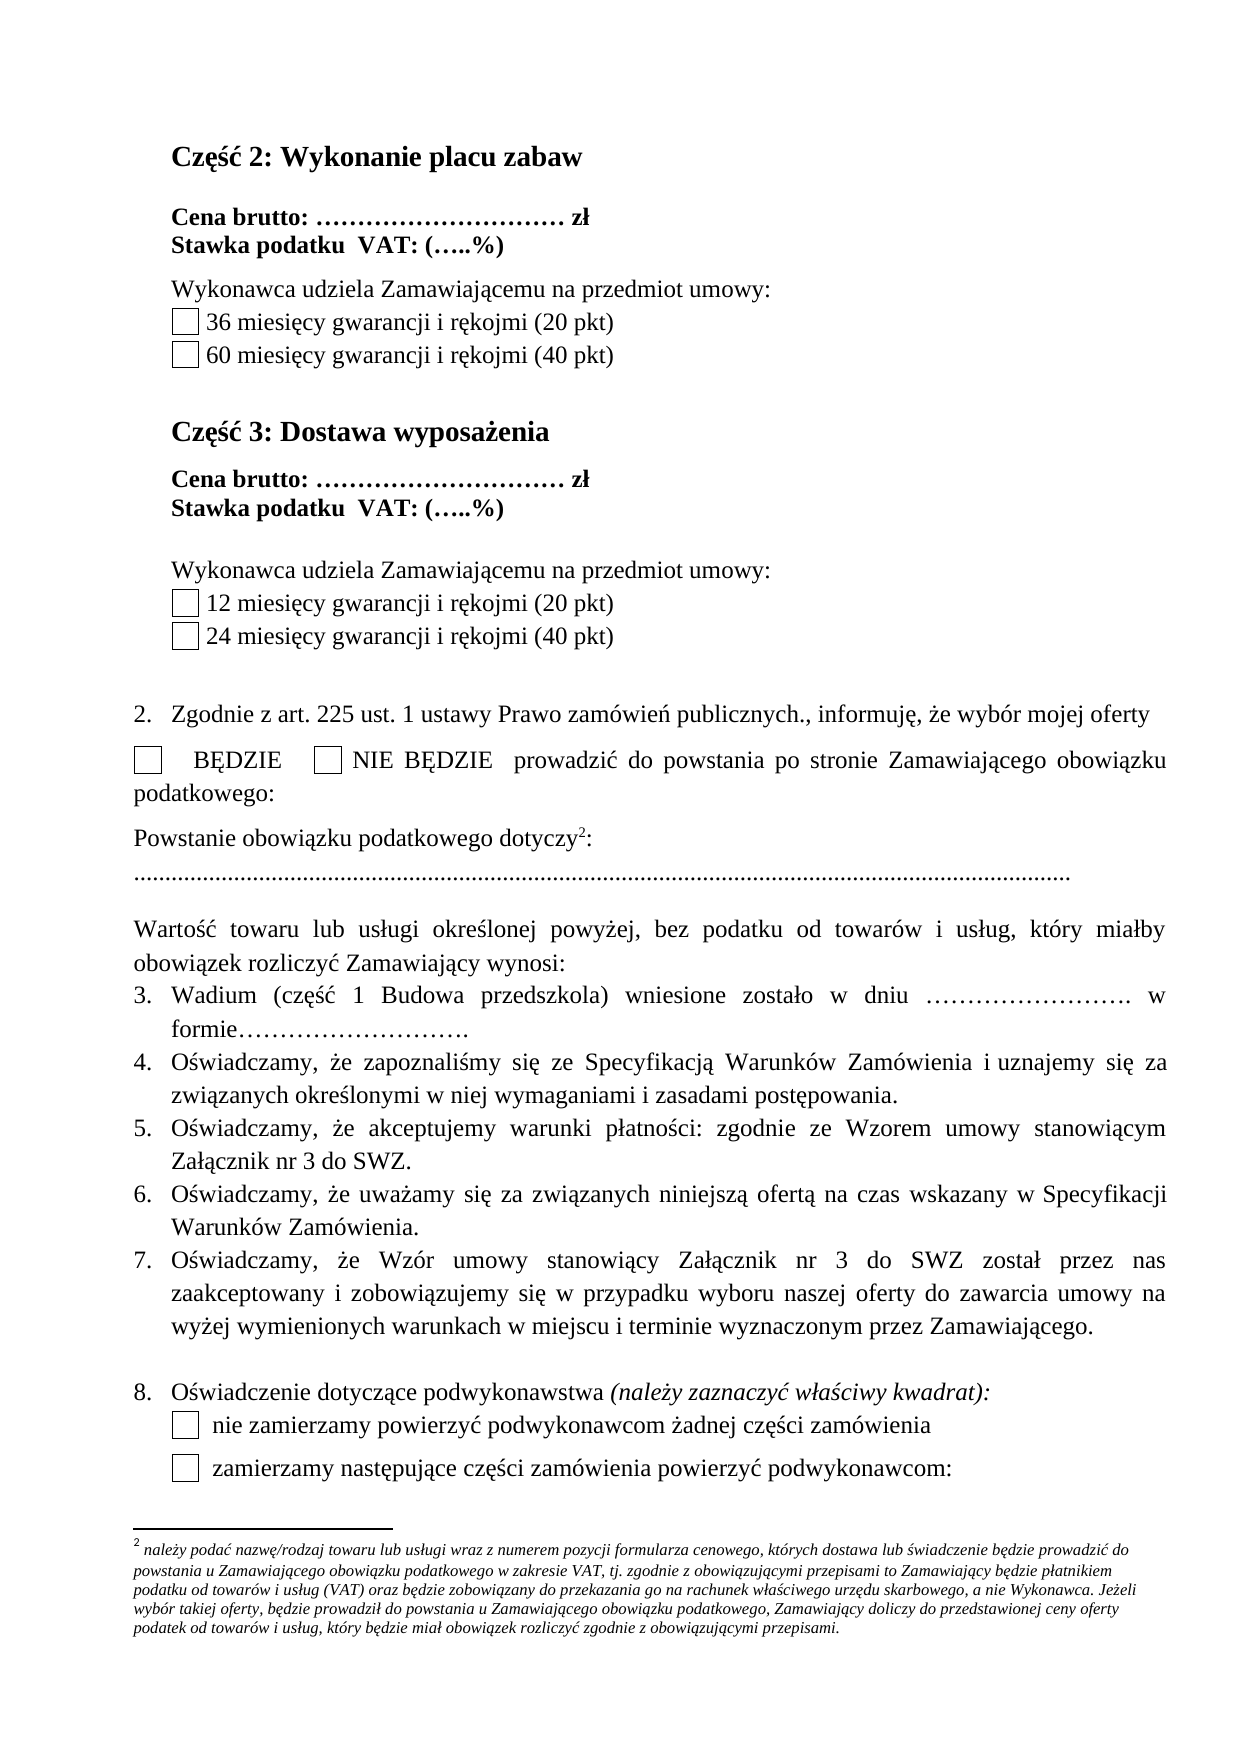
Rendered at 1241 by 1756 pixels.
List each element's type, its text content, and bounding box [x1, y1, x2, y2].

text Część 3: Dostawa wyposażenia [171, 414, 1167, 448]
text BĘDZIE NIE BĘDZIE prowadzić do powstania po stronie Zamawiającego obowiązku podatkowego: [133, 745, 1167, 807]
text Cena brutto: ………………………… zł [171, 464, 1167, 493]
list Oświadczamy, że zapoznaliśmy się ze Specyfikacją Warunków Zamówienia i uznajemy się za związanych określonymi w niej wymaganiami i zasadami postępowania. [133, 1047, 1167, 1108]
list Oświadczamy, że akceptujemy warunki płatności: zgodnie ze Wzorem umowy stanowiącym Załącznik nr 3 do SWZ. [133, 1113, 1167, 1174]
text Cena brutto: ………………………… zł [171, 202, 1167, 231]
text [171, 274, 1167, 302]
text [133, 307, 1167, 336]
text Stawka podatku VAT: (…..%) [171, 493, 1167, 522]
list Część 2: Wykonanie placu zabaw [171, 139, 1167, 173]
text Wartość towaru lub usługi określonej powyżej, bez podatku od towarów i usług, który miałby obowiązek rozliczyć Zamawiający wynosi: [133, 914, 1167, 976]
text 12 miesięcy gwarancji i rękojmi (20 pkt) [133, 588, 1167, 617]
text nie zamierzamy powierzyć podwykonawcom żadnej części zamówienia [133, 1410, 1167, 1439]
text 60 miesięcy gwarancji i rękojmi (40 pkt) [133, 340, 1167, 368]
list Oświadczamy, że uważamy się za związanych niniejszą ofertą na czas wskazany w Specyfikacji Warunków Zamówienia. [133, 1179, 1167, 1241]
list Oświadczenie dotyczące podwykonawstwa (należy zaznaczyć właściwy kwadrat): [133, 1377, 1167, 1406]
text ...................................................................................................................................................... [133, 857, 1167, 885]
text Stawka podatku VAT: (…..%) [171, 231, 1167, 259]
text zamierzamy następujące części zamówienia powierzyć podwykonawcom: [133, 1453, 1167, 1482]
list Oświadczamy, że Wzór umowy stanowiący Załącznik nr 3 do SWZ został przez nas zaakceptowany i zobowiązujemy się w przypadku wyboru naszej oferty do zawarcia umowy na wyżej wymienionych warunkach w miejscu i terminie wyznaczonym przez Zamawiającego. [133, 1245, 1167, 1339]
text Wykonawca udziela Zamawiającemu na przedmiot umowy: [171, 555, 1167, 584]
list Wadium (część 1 Budowa przedszkola) wniesione zostało w dniu ……………………. w formie………………………. [133, 981, 1167, 1042]
text 24 miesięcy gwarancji i rękojmi (40 pkt) [133, 621, 1167, 650]
list Zgodnie z art. 225 ust. 1 ustawy Prawo zamówień publicznych., informuję, że wybór mojej oferty [133, 699, 1167, 728]
text Powstanie obowiązku podatkowego dotyczy: [133, 823, 1167, 852]
